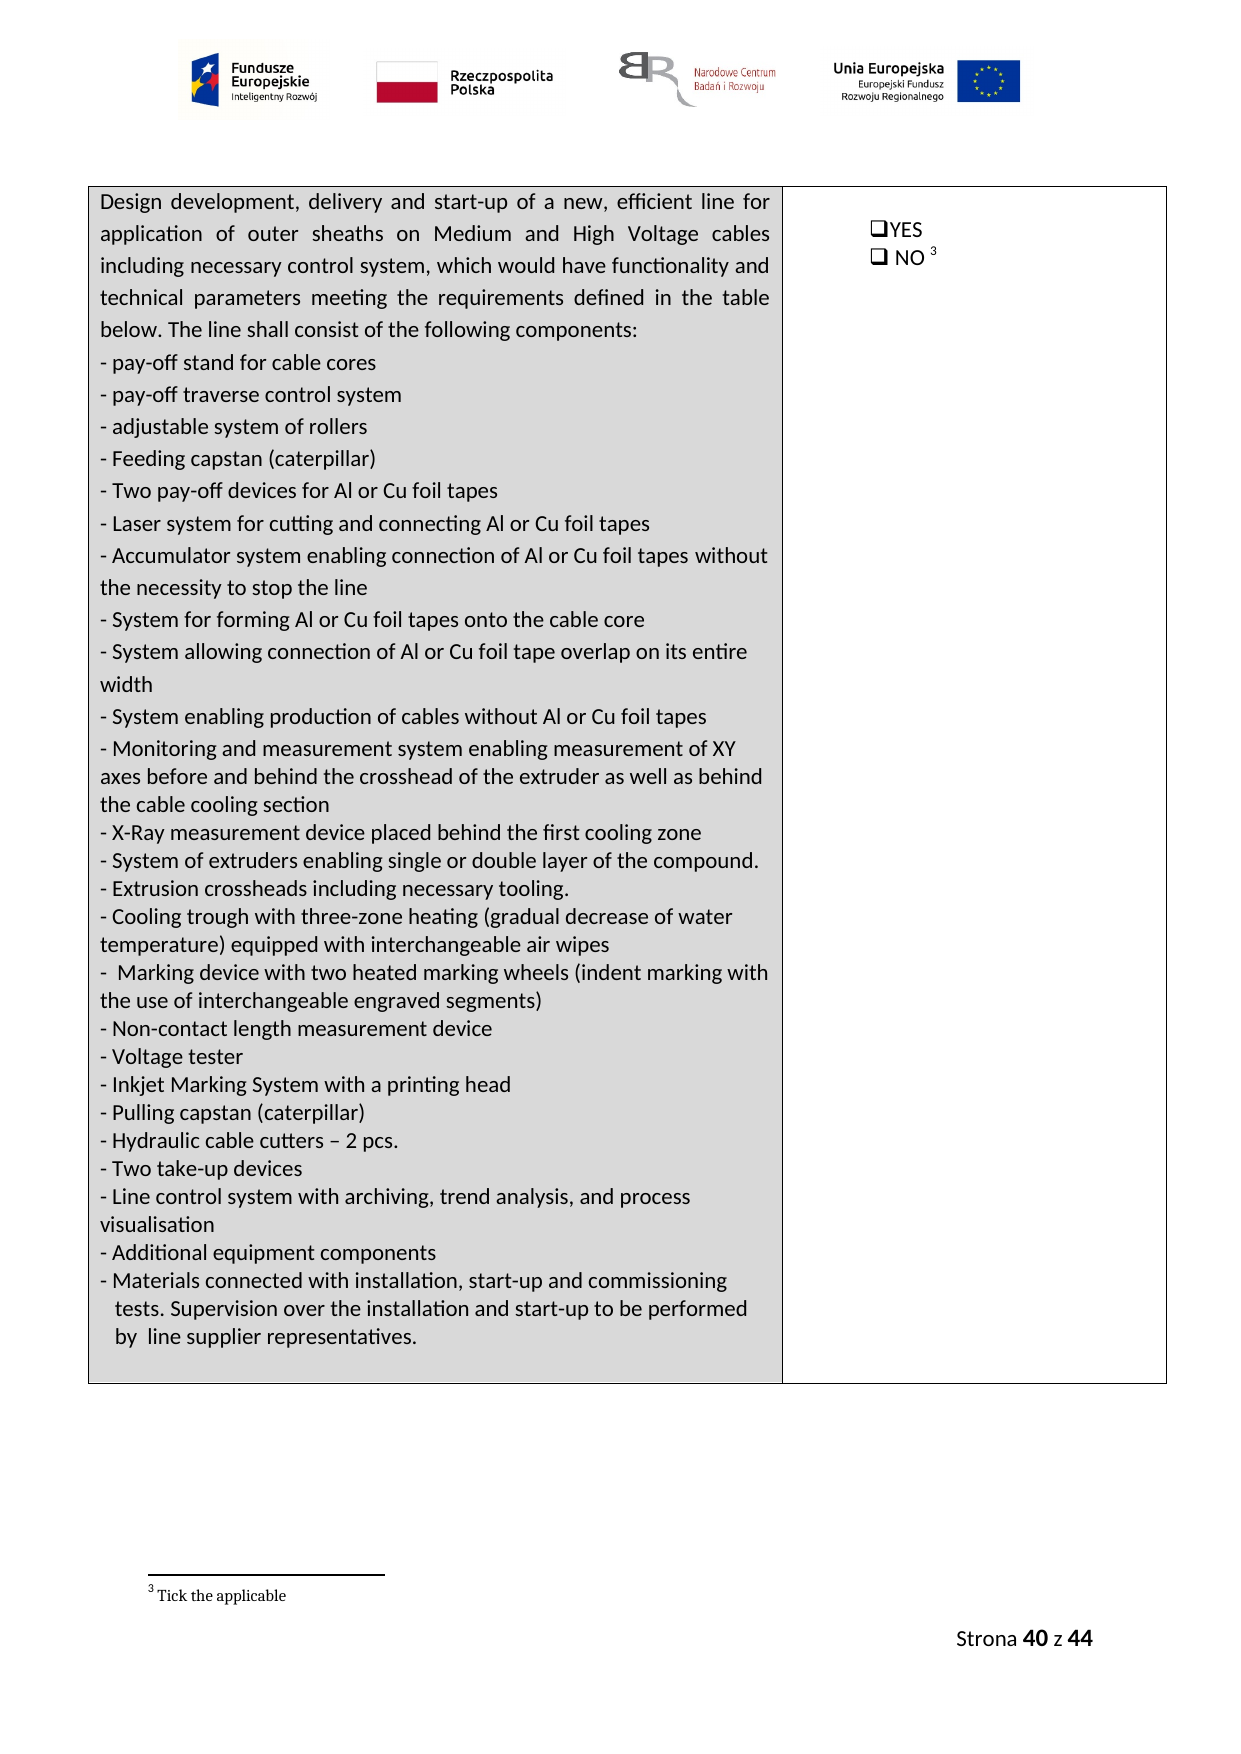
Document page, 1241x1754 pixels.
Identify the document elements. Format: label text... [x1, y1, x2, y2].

picture [363, 48, 566, 116]
table_cell YES NO [783, 187, 1166, 1382]
picture [178, 39, 330, 120]
picture [820, 46, 1034, 116]
picture [619, 52, 776, 107]
